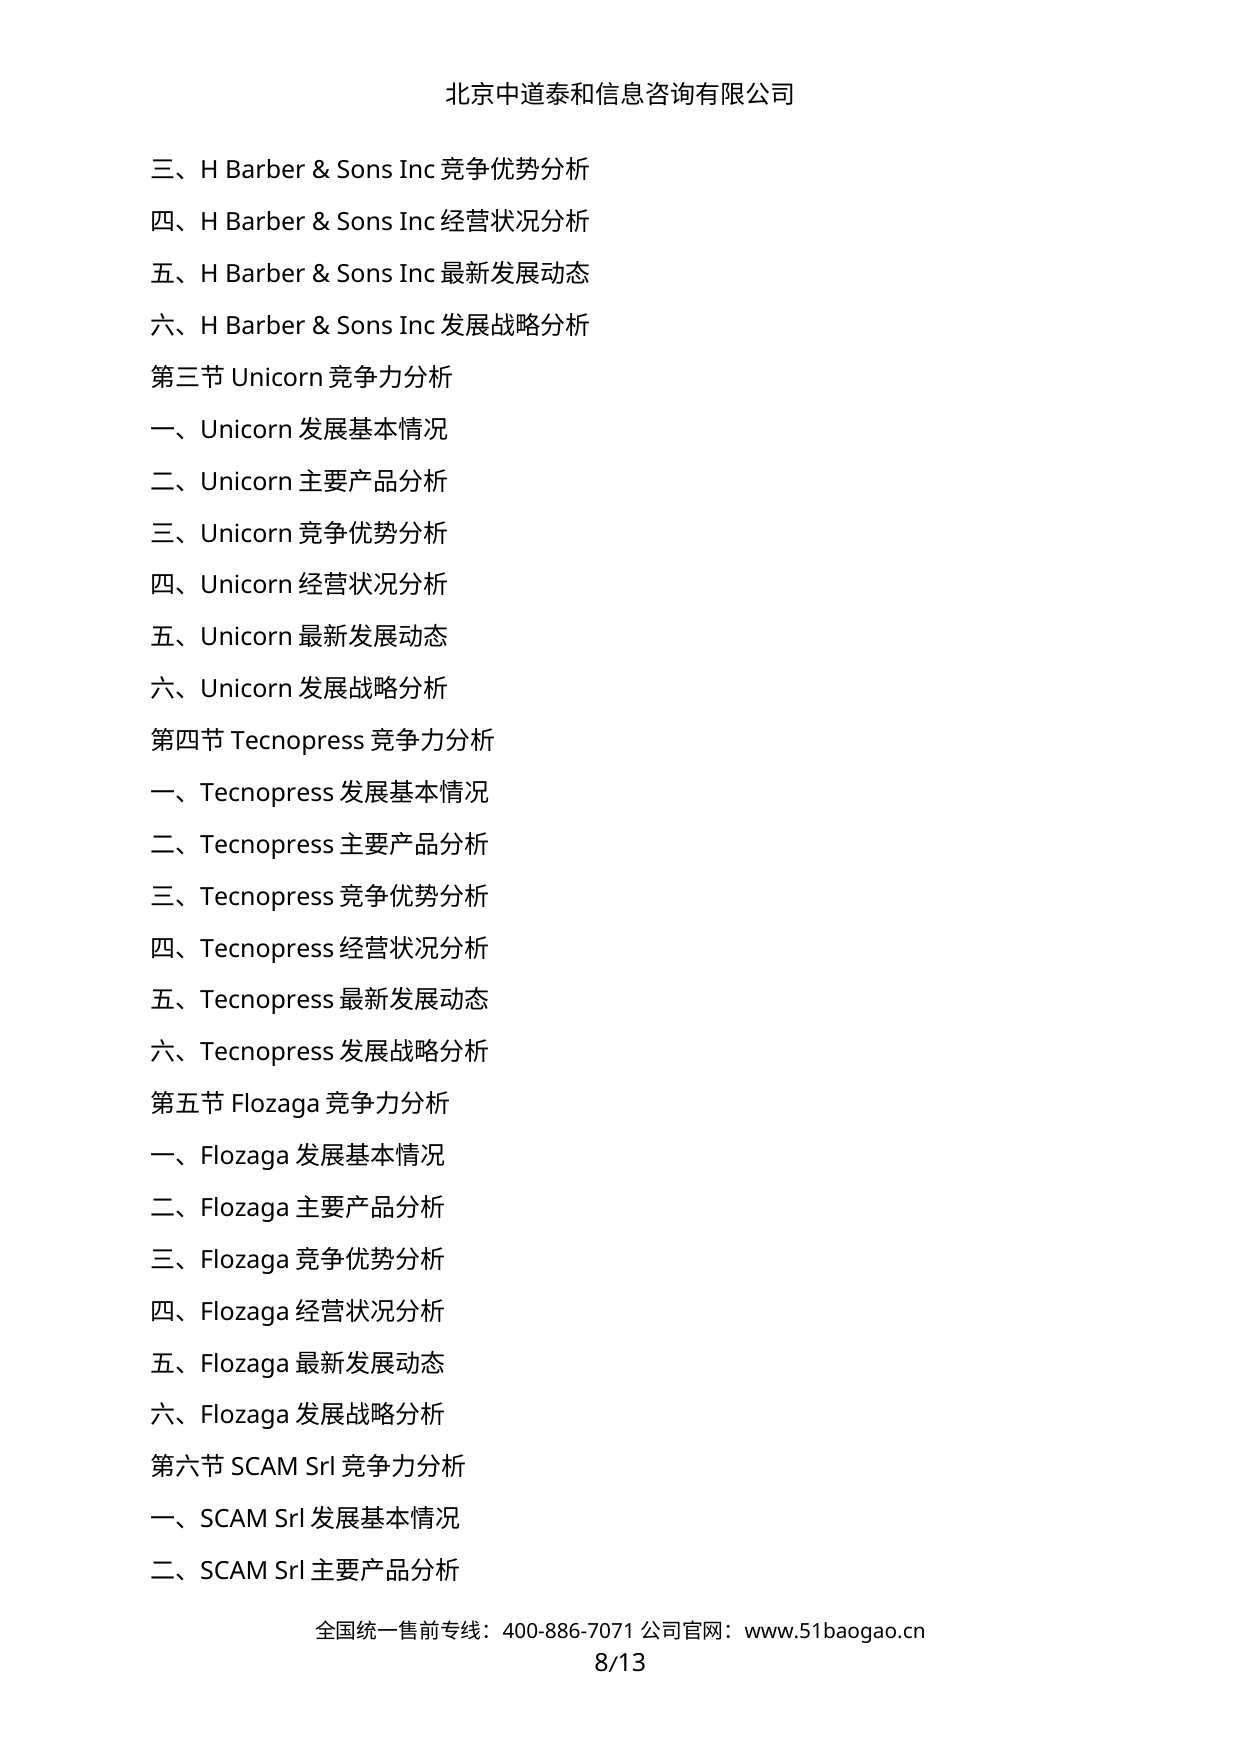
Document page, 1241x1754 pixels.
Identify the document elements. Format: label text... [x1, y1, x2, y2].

text 四、H Barber & Sons Inc经营状况分析 [150, 202, 1090, 238]
text 五、Flozaga最新发展动态 [150, 1343, 1090, 1379]
text 一、Flozaga发展基本情况 [150, 1136, 1090, 1172]
text 三、Flozaga竞争优势分析 [150, 1239, 1090, 1276]
text 一、SCAM Srl发展基本情况 [150, 1499, 1090, 1535]
text 六、Flozaga发展战略分析 [150, 1395, 1090, 1431]
text 三、H Barber & Sons Inc竞争优势分析 [150, 150, 1090, 186]
text 三、Tecnopress竞争优势分析 [150, 876, 1090, 912]
text 五、H Barber & Sons Inc最新发展动态 [150, 254, 1090, 290]
text 第三节 Unicorn竞争力分析 [150, 357, 1090, 394]
text 六、Tecnopress发展战略分析 [150, 1032, 1090, 1068]
text 三、Unicorn竞争优势分析 [150, 513, 1090, 549]
text 二、Flozaga主要产品分析 [150, 1187, 1090, 1224]
text 二、SCAM Srl主要产品分析 [150, 1551, 1090, 1587]
text 六、Unicorn发展战略分析 [150, 669, 1090, 705]
text 二、Tecnopress主要产品分析 [150, 824, 1090, 861]
text 一、Tecnopress发展基本情况 [150, 772, 1090, 809]
text 六、H Barber & Sons Inc发展战略分析 [150, 306, 1090, 342]
text 第六节 SCAM Srl竞争力分析 [150, 1447, 1090, 1483]
text 四、Tecnopress经营状况分析 [150, 928, 1090, 964]
text 第四节 Tecnopress竞争力分析 [150, 721, 1090, 757]
text 五、Unicorn最新发展动态 [150, 617, 1090, 653]
text 一、Unicorn发展基本情况 [150, 409, 1090, 446]
text 四、Flozaga经营状况分析 [150, 1291, 1090, 1327]
text 四、Unicorn经营状况分析 [150, 565, 1090, 601]
text 第五节 Flozaga竞争力分析 [150, 1084, 1090, 1120]
text 二、Unicorn主要产品分析 [150, 461, 1090, 497]
text 五、Tecnopress最新发展动态 [150, 980, 1090, 1016]
